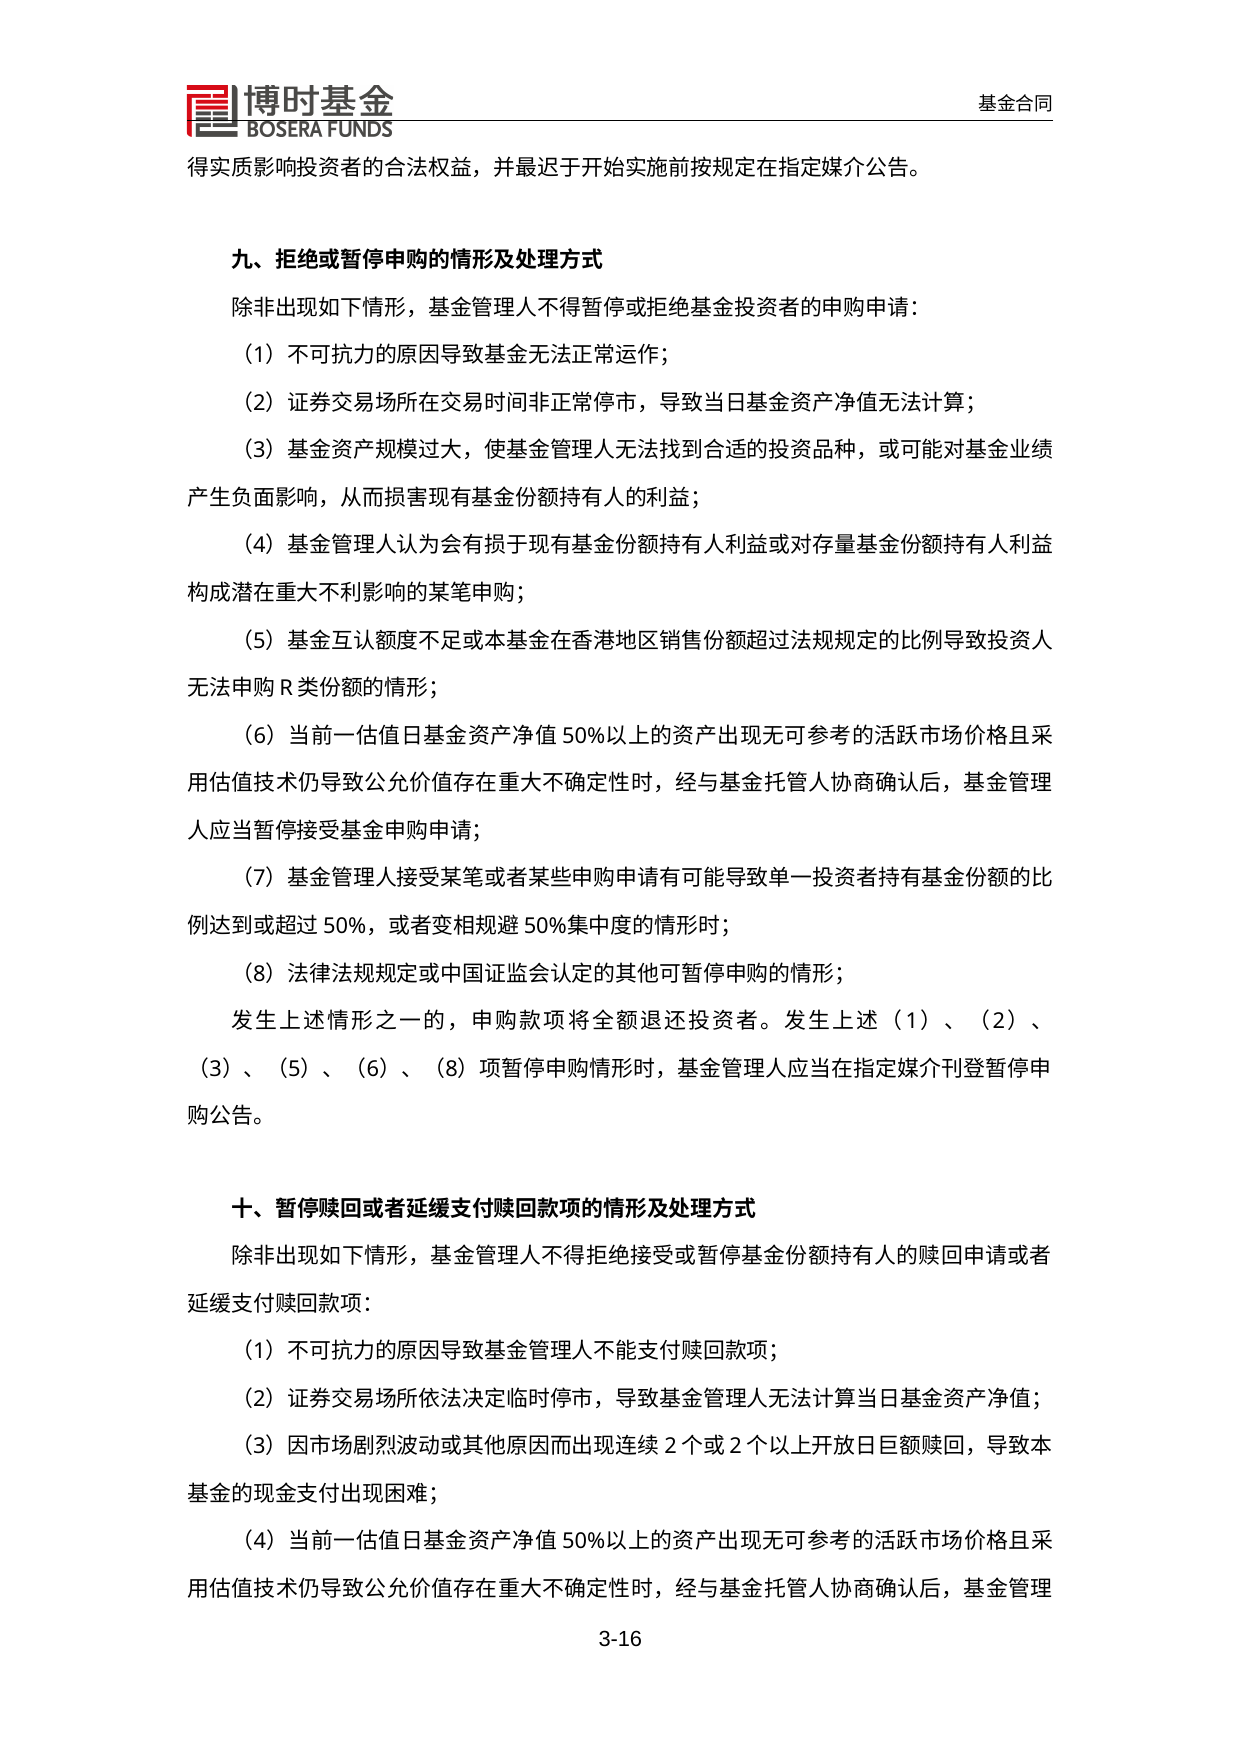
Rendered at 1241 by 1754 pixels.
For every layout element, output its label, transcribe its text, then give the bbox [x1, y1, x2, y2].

text （2）证券交易场所在交易时间非正常停市，导致当日基金资产净值无法计算； [187, 385, 1053, 417]
picture [186, 85, 394, 137]
text 九、拒绝或暂停申购的情形及处理方式 [187, 242, 1053, 274]
text （8）法律法规规定或中国证监会认定的其他可暂停申购的情形； [187, 956, 1053, 987]
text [187, 1523, 1053, 1603]
text （3）因市场剧烈波动或其他原因而出现连续2个或2个以上开放日巨额赎回，导致本基金的现金支付出现困难； [187, 1428, 1053, 1508]
text 发生上述情形之一的，申购款项将全额退还投资者。发生上述（1）、（2）、（3）、（5）、（6）、（8）项暂停申购情形时，基金管理人应当在指定媒介刊登暂停申购公告。 [187, 1003, 1053, 1130]
text 除非出现如下情形，基金管理人不得暂停或拒绝基金投资者的申购申请： [187, 290, 1053, 321]
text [187, 150, 1053, 182]
text （3）基金资产规模过大，使基金管理人无法找到合适的投资品种，或可能对基金业绩产生负面影响，从而损害现有基金份额持有人的利益； [187, 432, 1053, 512]
text 除非出现如下情形，基金管理人不得拒绝接受或暂停基金份额持有人的赎回申请或者延缓支付赎回款项： [187, 1238, 1053, 1317]
text （1）不可抗力的原因导致基金管理人不能支付赎回款项； [187, 1333, 1053, 1365]
text （2）证券交易场所依法决定临时停市，导致基金管理人无法计算当日基金资产净值； [187, 1381, 1053, 1412]
text （6）当前一估值日基金资产净值50%以上的资产出现无可参考的活跃市场价格且采用估值技术仍导致公允价值存在重大不确定性时，经与基金托管人协商确认后，基金管理人应当暂停接受基金申购申请； [187, 718, 1053, 844]
text （5）基金互认额度不足或本基金在香港地区销售份额超过法规规定的比例导致投资人无法申购R类份额的情形； [187, 623, 1053, 702]
text 十、暂停赎回或者延缓支付赎回款项的情形及处理方式 [187, 1191, 1053, 1222]
text （1）不可抗力的原因导致基金无法正常运作； [187, 337, 1053, 369]
text （7）基金管理人接受某笔或者某些申购申请有可能导致单一投资者持有基金份额的比例达到或超过50%，或者变相规避50%集中度的情形时； [187, 860, 1053, 940]
text （4）基金管理人认为会有损于现有基金份额持有人利益或对存量基金份额持有人利益构成潜在重大不利影响的某笔申购； [187, 527, 1053, 607]
